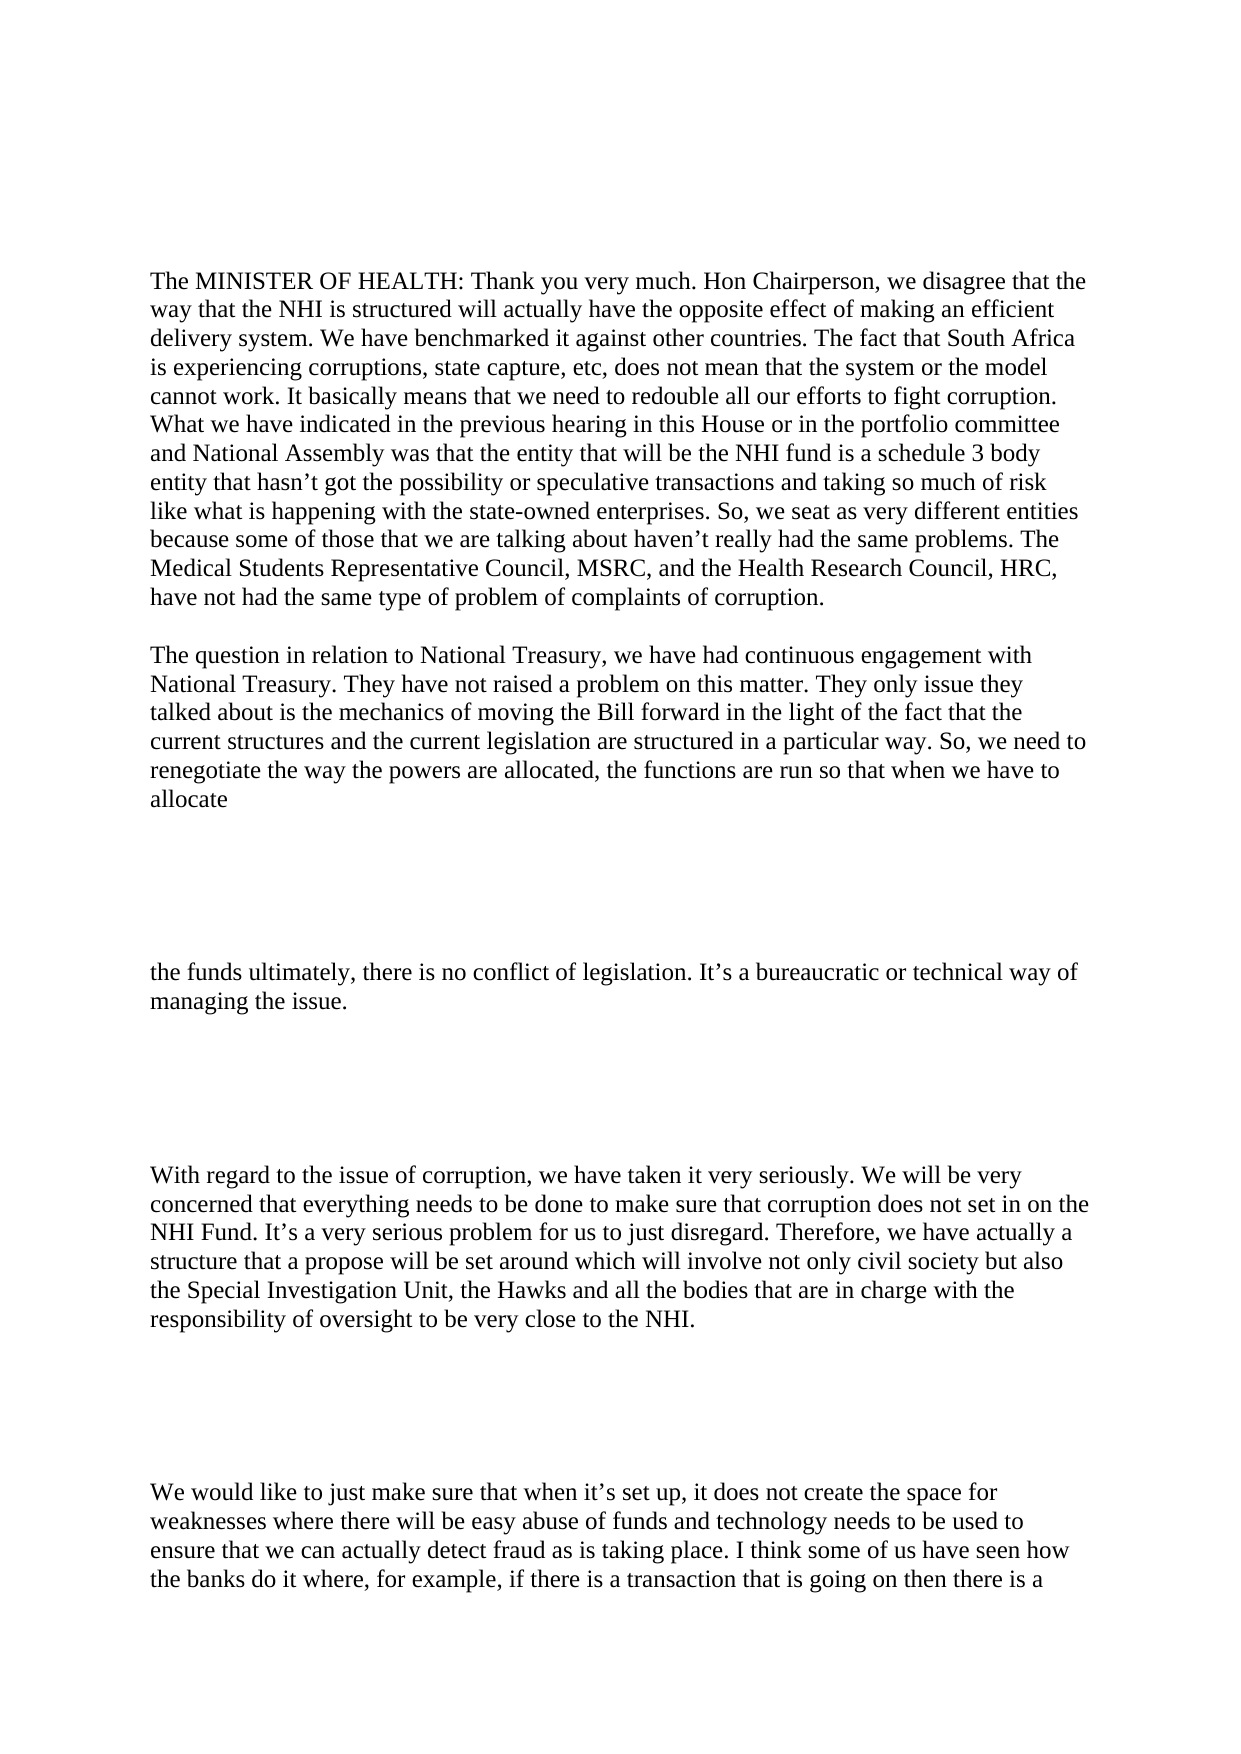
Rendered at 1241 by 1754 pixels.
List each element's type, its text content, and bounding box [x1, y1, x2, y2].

text the funds ultimately, there is no conflict of legislation. It’s a bureaucratic or technical way of managing the issue. [150, 957, 1090, 1015]
text With regard to the issue of corruption, we have taken it very seriously. We will be very concerned that everything needs to be done to make sure that corruption does not set in on the NHI Fund. It’s a very serious problem for us to just disregard. Therefore, we have actually a structure that a propose will be set around which will involve not only civil society but also the Special Investigation Unit, the Hawks and all the bodies that are in charge with the responsibility of oversight to be very close to the NHI. [150, 1160, 1090, 1332]
text The question in relation to National Treasury, we have had continuous engagement with National Treasury. They have not raised a problem on this matter. They only issue they talked about is the mechanics of moving the Bill forward in the light of the fact that the current structures and the current legislation are structured in a particular way. So, we need to renegotiate the way the powers are allocated, the functions are run so that when we have to allocate [150, 640, 1090, 812]
text The MINISTER OF HEALTH: Thank you very much. Hon Chairperson, we disagree that the way that the NHI is structured will actually have the opposite effect of making an efficient delivery system. We have benchmarked it against other countries. The fact that South Africa is experiencing corruptions, state capture, etc, does not mean that the system or the model cannot work. It basically means that we need to redouble all our efforts to fight corruption. What we have indicated in the previous hearing in this House or in the portfolio committee and National Assembly was that the entity that will be the NHI fund is a schedule 3 body entity that hasn’t got the possibility or speculative transactions and taking so much of risk like what is happening with the state-owned enterprises. So, we seat as very different entities because some of those that we are talking about haven’t really had the same problems. The Medical Students Representative Council, MSRC, and the Health Research Council, HRC, have not had the same type of problem of complaints of corruption. [150, 266, 1090, 611]
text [150, 1477, 1090, 1592]
